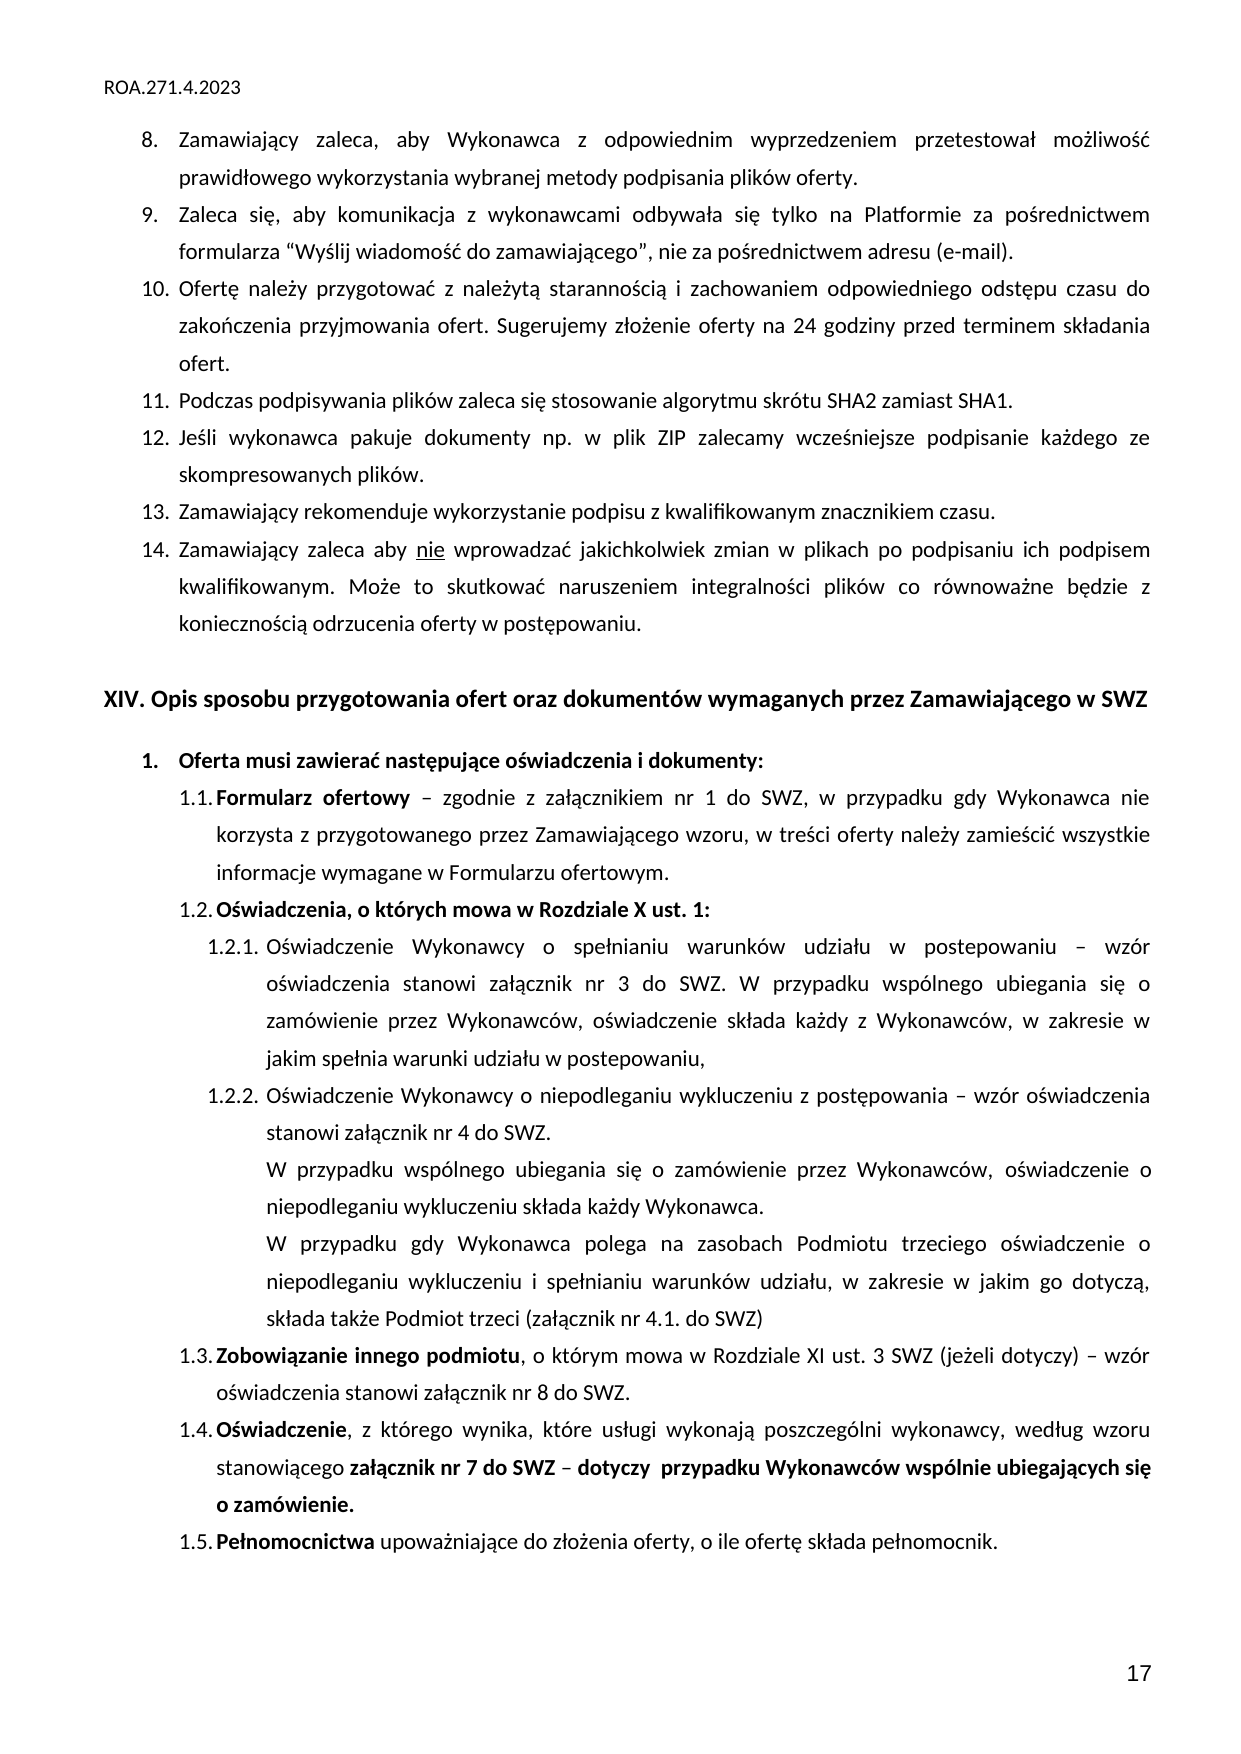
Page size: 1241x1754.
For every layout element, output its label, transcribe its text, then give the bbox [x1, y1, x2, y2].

list Zamawiający zaleca, aby Wykonawca z odpowiednim wyprzedzeniem przetestował możliwość prawidłowego wykorzystania wybranej metody podpisania plików oferty. [141, 126, 1152, 191]
list Oświadczenia, o których mowa w Rozdziale X ust. 1: [178, 895, 1152, 923]
list Zaleca się, aby komunikacja z wykonawcami odbywała się tylko na Platformie za pośrednictwem formularza “Wyślij wiadomość do zamawiającego”, nie za pośrednictwem adresu (e-mail). [141, 200, 1152, 265]
list Pełnomocnictwa upoważniające do złożenia oferty, o ile ofertę składa pełnomocnik. [178, 1527, 1152, 1555]
list Ofertę należy przygotować z należytą starannością i zachowaniem odpowiedniego odstępu czasu do zakończenia przyjmowania ofert. Sugerujemy złożenie oferty na 24 godziny przed terminem składania ofert. [141, 274, 1152, 377]
list Zamawiający rekomenduje wykorzystanie podpisu z kwalifikowanym znacznikiem czasu. [141, 497, 1152, 526]
list Oświadczenie Wykonawcy o niepodleganiu wykluczeniu z postępowania – wzór oświadczenia stanowi załącznik nr 4 do SWZ. [207, 1081, 1152, 1146]
list Podczas podpisywania plików zaleca się stosowanie algorytmu skrótu SHA2 zamiast SHA1. [141, 386, 1152, 414]
list W przypadku gdy Wykonawca polega na zasobach Podmiotu trzeciego oświadczenie o niepodleganiu wykluczeniu i spełnianiu warunków udziału, w zakresie w jakim go dotyczą, składa także Podmiot trzeci (załącznik nr 4.1. do SWZ) [266, 1229, 1152, 1332]
list W przypadku wspólnego ubiegania się o zamówienie przez Wykonawców, oświadczenie o niepodleganiu wykluczeniu składa każdy Wykonawca. [266, 1155, 1152, 1220]
list Zobowiązanie innego podmiotu, o którym mowa w Rozdziale XI ust. 3 SWZ (jeżeli dotyczy) – wzór oświadczenia stanowi załącznik nr 8 do SWZ. [178, 1341, 1152, 1406]
list Oświadczenie Wykonawcy o spełnianiu warunków udziału w postepowaniu – wzór oświadczenia stanowi załącznik nr 3 do SWZ. W przypadku wspólnego ubiegania się o zamówienie przez Wykonawców, oświadczenie składa każdy z Wykonawców, w zakresie w jakim spełnia warunki udziału w postepowaniu, [207, 932, 1152, 1072]
subtitle XIV. Opis sposobu przygotowania ofert oraz dokumentów wymaganych przez Zamawiającego w SWZ [103, 683, 1152, 714]
list Jeśli wykonawca pakuje dokumenty np. w plik ZIP zalecamy wcześniejsze podpisanie każdego ze skompresowanych plików. [141, 423, 1152, 488]
list Oświadczenie, z którego wynika, które usługi wykonają poszczególni wykonawcy, według wzoru stanowiącego załącznik nr 7 do SWZ – dotyczy przypadku Wykonawców wspólnie ubiegających się o zamówienie. [178, 1416, 1152, 1518]
list Formularz ofertowy – zgodnie z załącznikiem nr 1 do SWZ, w przypadku gdy Wykonawca nie korzysta z przygotowanego przez Zamawiającego wzoru, w treści oferty należy zamieścić wszystkie informacje wymagane w Formularzu ofertowym. [178, 783, 1152, 886]
list Zamawiający zaleca aby nie wprowadzać jakichkolwiek zmian w plikach po podpisaniu ich podpisem kwalifikowanym. Może to skutkować naruszeniem integralności plików co równoważne będzie z koniecznością odrzucenia oferty w postępowaniu. [141, 535, 1152, 637]
list Oferta musi zawierać następujące oświadczenia i dokumenty: [141, 746, 1152, 774]
